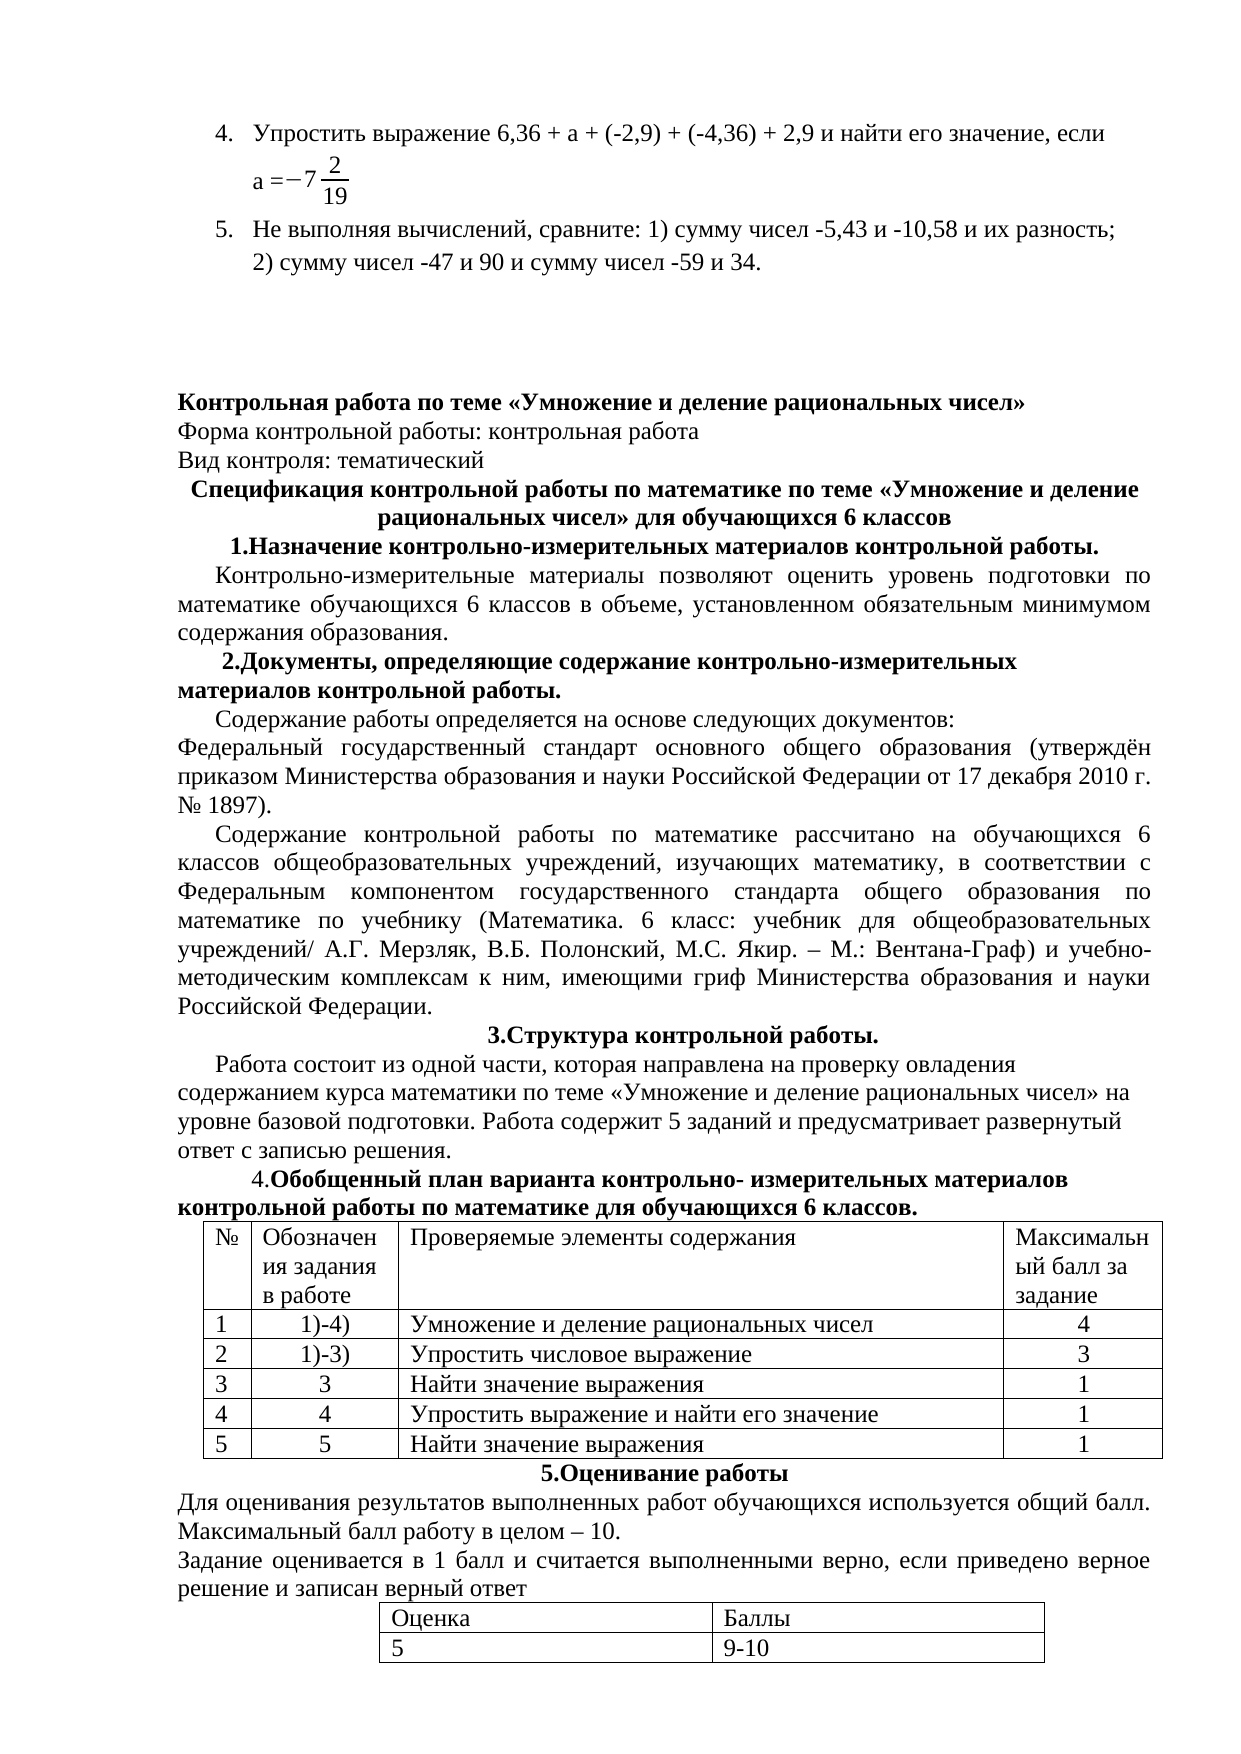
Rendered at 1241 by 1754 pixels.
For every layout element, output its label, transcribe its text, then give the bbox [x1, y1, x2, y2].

table_cell 3 [1004, 1339, 1162, 1368]
table_cell 1 [204, 1310, 251, 1338]
text Задание оценивается в 1 балл и считается выполненными верно, если приведено верное решение и записан верный ответ [177, 1545, 1152, 1602]
table_cell 4 [204, 1399, 251, 1428]
text Содержание работы определяется на основе следующих документов: [177, 704, 1152, 732]
text 4.Обобщенный план варианта контрольно- измерительных материалов контрольной работы по математике для обучающихся 6 классов. [177, 1164, 1152, 1221]
table_cell 4 [1004, 1310, 1162, 1338]
table_cell Найти значение выражения [399, 1369, 1003, 1398]
table_header Обозначения задания в работе [252, 1222, 398, 1308]
table_cell 3 [252, 1369, 398, 1398]
table_cell 5 [252, 1429, 398, 1457]
text 2.Документы, определяющие содержание контрольно-измерительных материалов контрольной работы. [177, 646, 1152, 704]
table_cell Упростить числовое выражение [399, 1339, 1003, 1368]
text Форма контрольной работы: контрольная работа [177, 416, 1152, 445]
table_header Максимальный балл за задание [1004, 1222, 1162, 1308]
text Контрольно-измерительные материалы позволяют оценить уровень подготовки по математике обучающихся 6 классов в объеме, установленном обязательным минимумом содержания образования. [177, 560, 1152, 646]
table_cell 3 [204, 1369, 251, 1398]
table_header Баллы [713, 1603, 1044, 1632]
table_cell 4 [252, 1399, 398, 1428]
table_cell 1 [1004, 1369, 1162, 1398]
table_cell 1 [1004, 1399, 1162, 1428]
text 1.Назначение контрольно-измерительных материалов контрольной работы. [177, 531, 1152, 560]
table_cell 1)-3) [252, 1339, 398, 1368]
table_cell Найти значение выражения [399, 1429, 1003, 1457]
table_cell 1 [1004, 1429, 1162, 1457]
list Упростить выражение 6,36 + а + (-2,9) + (-4,36) + 2,9 и найти его значение, если а = [215, 118, 1152, 210]
text Работа состоит из одной части, которая направлена на проверку овладения содержанием курса математики по теме «Умножение и деление рациональных чисел» на уровне базовой подготовки. Работа содержит 5 заданий и предусматривает развернутый ответ с записью решения. [177, 1049, 1152, 1164]
table_cell Упростить выражение и найти его значение [399, 1399, 1003, 1428]
text Контрольная работа по теме «Умножение и деление рациональных чисел» [177, 387, 1152, 416]
table_header Проверяемые элементы содержания [399, 1222, 1003, 1308]
list Не выполняя вычислений, сравните: 1) сумму чисел -5,43 и -10,58 и их разность; 2) сумму чисел -47 и 90 и сумму чисел -59 и 34. [215, 214, 1152, 276]
text Для оценивания результатов выполненных работ обучающихся используется общий балл. Максимальный балл работу в целом – 10. [177, 1487, 1152, 1545]
text Вид контроля: тематический [177, 445, 1152, 474]
table_cell 5 [204, 1429, 251, 1457]
text Спецификация контрольной работы по математике по теме «Умножение и деление рациональных чисел» для обучающихся 6 классов [177, 474, 1152, 531]
table_header № [204, 1222, 251, 1308]
table_cell 9-10 [713, 1633, 1044, 1662]
table_cell 2 [204, 1339, 251, 1368]
text 5.Оценивание работы [177, 1458, 1152, 1487]
table_header Оценка [380, 1603, 712, 1632]
text Содержание контрольной работы по математике рассчитано на обучающихся 6 классов общеобразовательных учреждений, изучающих математику, в соответствии с Федеральным компонентом государственного стандарта общего образования по математике по учебнику (Математика. 6 класс: учебник для общеобразовательных учреждений/ А.Г. Мерзляк, В.Б. Полонский, М.С. Якир. – М.: Вентана-Граф) и учебно-методическим комплексам к ним, имеющими гриф Министерства образования и науки Российской Федерации. [177, 819, 1152, 1020]
table_cell 5 [380, 1633, 712, 1662]
table_cell 1)-4) [252, 1310, 398, 1338]
table_cell Умножение и деление рациональных чисел [399, 1310, 1003, 1338]
text Федеральный государственный стандарт основного общего образования (утверждён приказом Министерства образования и науки Российской Федерации от 17 декабря 2010 г. № 1897). [177, 732, 1152, 819]
text 3.Структура контрольной работы. [215, 1020, 1152, 1049]
